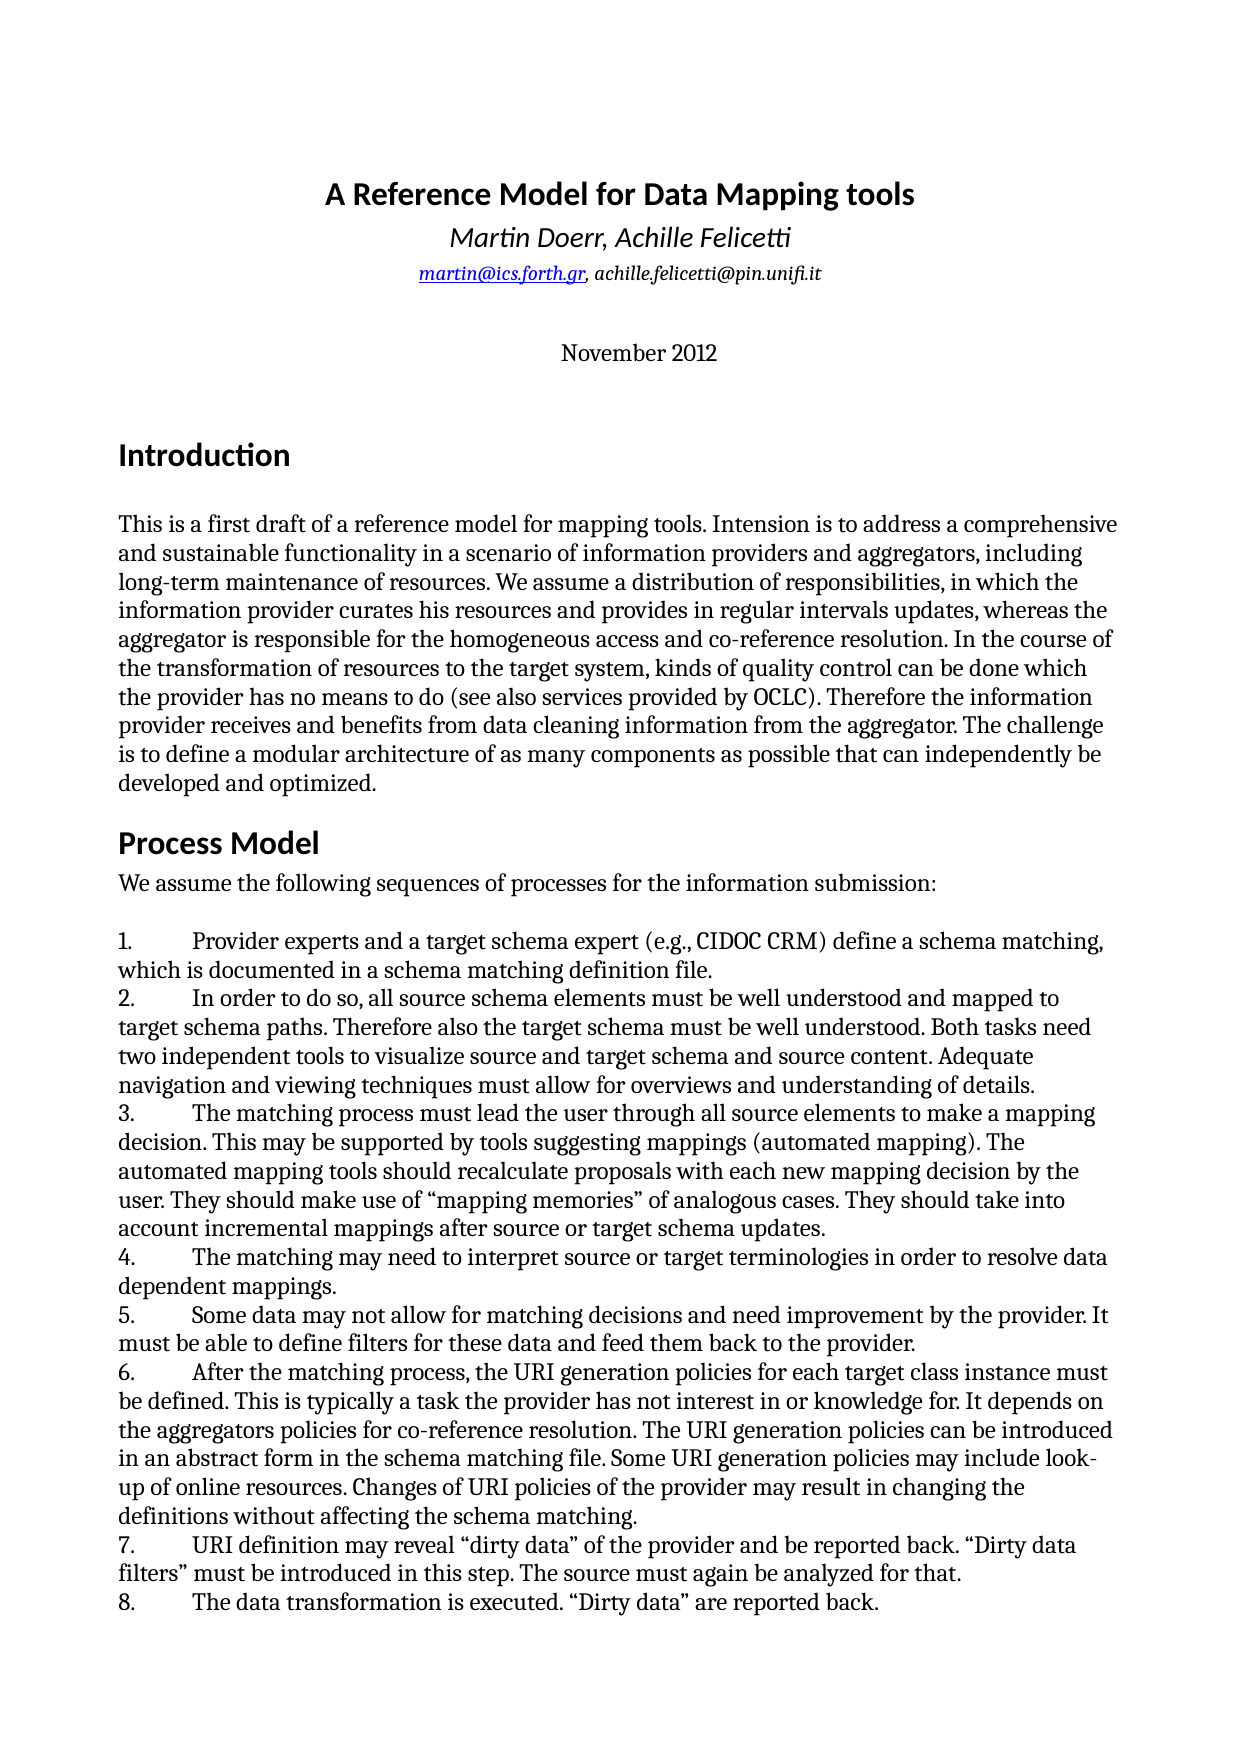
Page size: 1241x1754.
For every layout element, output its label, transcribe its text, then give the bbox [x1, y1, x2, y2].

text We assume the following sequences of processes for the information submission: [118, 869, 1122, 898]
list The matching may need to interpret source or target terminologies in order to resolve data dependent mappings. [118, 1243, 1122, 1301]
list The matching process must lead the user through all source elements to make a mapping decision. This may be supported by tools suggesting mappings (automated mapping). The automated mapping tools should recalculate proposals with each new mapping decision by the user. They should make use of “mapping memories” of analogous cases. They should take into account incremental mappings after source or target schema updates. [118, 1099, 1122, 1243]
subtitle Martin Doerr, Achille Felicetti [118, 219, 1122, 255]
text November 2012 [487, 339, 1122, 368]
text martin@ics.forth.gr, achille.felicetti@pin.unifi.it [118, 261, 1122, 285]
subtitle Process Model [118, 822, 1122, 863]
list Provider experts and a target schema expert (e.g., CIDOC CRM) define a schema matching, which is documented in a schema matching definition file. [118, 927, 1122, 984]
title A Reference Model for Data Mapping tools [118, 173, 1122, 213]
list In order to do so, all source schema elements must be well understood and mapped to target schema paths. Therefore also the target schema must be well understood. Both tasks need two independent tools to visualize source and target schema and source content. Adequate navigation and viewing techniques must allow for overviews and understanding of details. [118, 984, 1122, 1099]
list After the matching process, the URI generation policies for each target class instance must be defined. This is typically a task the provider has not interest in or knowledge for. It depends on the aggregators policies for co-reference resolution. The URI generation policies can be introduced in an abstract form in the schema matching file. Some URI generation policies may include look-up of online resources. Changes of URI policies of the provider may result in changing the definitions without affecting the schema matching. [118, 1358, 1122, 1531]
text This is a first draft of a reference model for mapping tools. Intension is to address a comprehensive and sustainable functionality in a scenario of information providers and aggregators, including long-term maintenance of resources. We assume a distribution of responsibilities, in which the information provider curates his resources and provides in regular intervals updates, whereas the aggregator is responsible for the homogeneous access and co-reference resolution. In the course of the transformation of resources to the target system, kinds of quality control can be done which the provider has no means to do (see also services provided by OCLC). Therefore the information provider receives and benefits from data cleaning information from the aggregator. The challenge is to define a modular architecture of as many components as possible that can independently be developed and optimized. [118, 510, 1122, 797]
list URI definition may reveal “dirty data” of the provider and be reported back. “Dirty data filters” must be introduced in this step. The source must again be analyzed for that. [118, 1531, 1122, 1588]
list Some data may not allow for matching decisions and need improvement by the provider. It must be able to define filters for these data and feed them back to the provider. [118, 1301, 1122, 1358]
subtitle Introduction [118, 434, 1122, 475]
list The data transformation is executed. “Dirty data” are reported back. [118, 1588, 1122, 1617]
